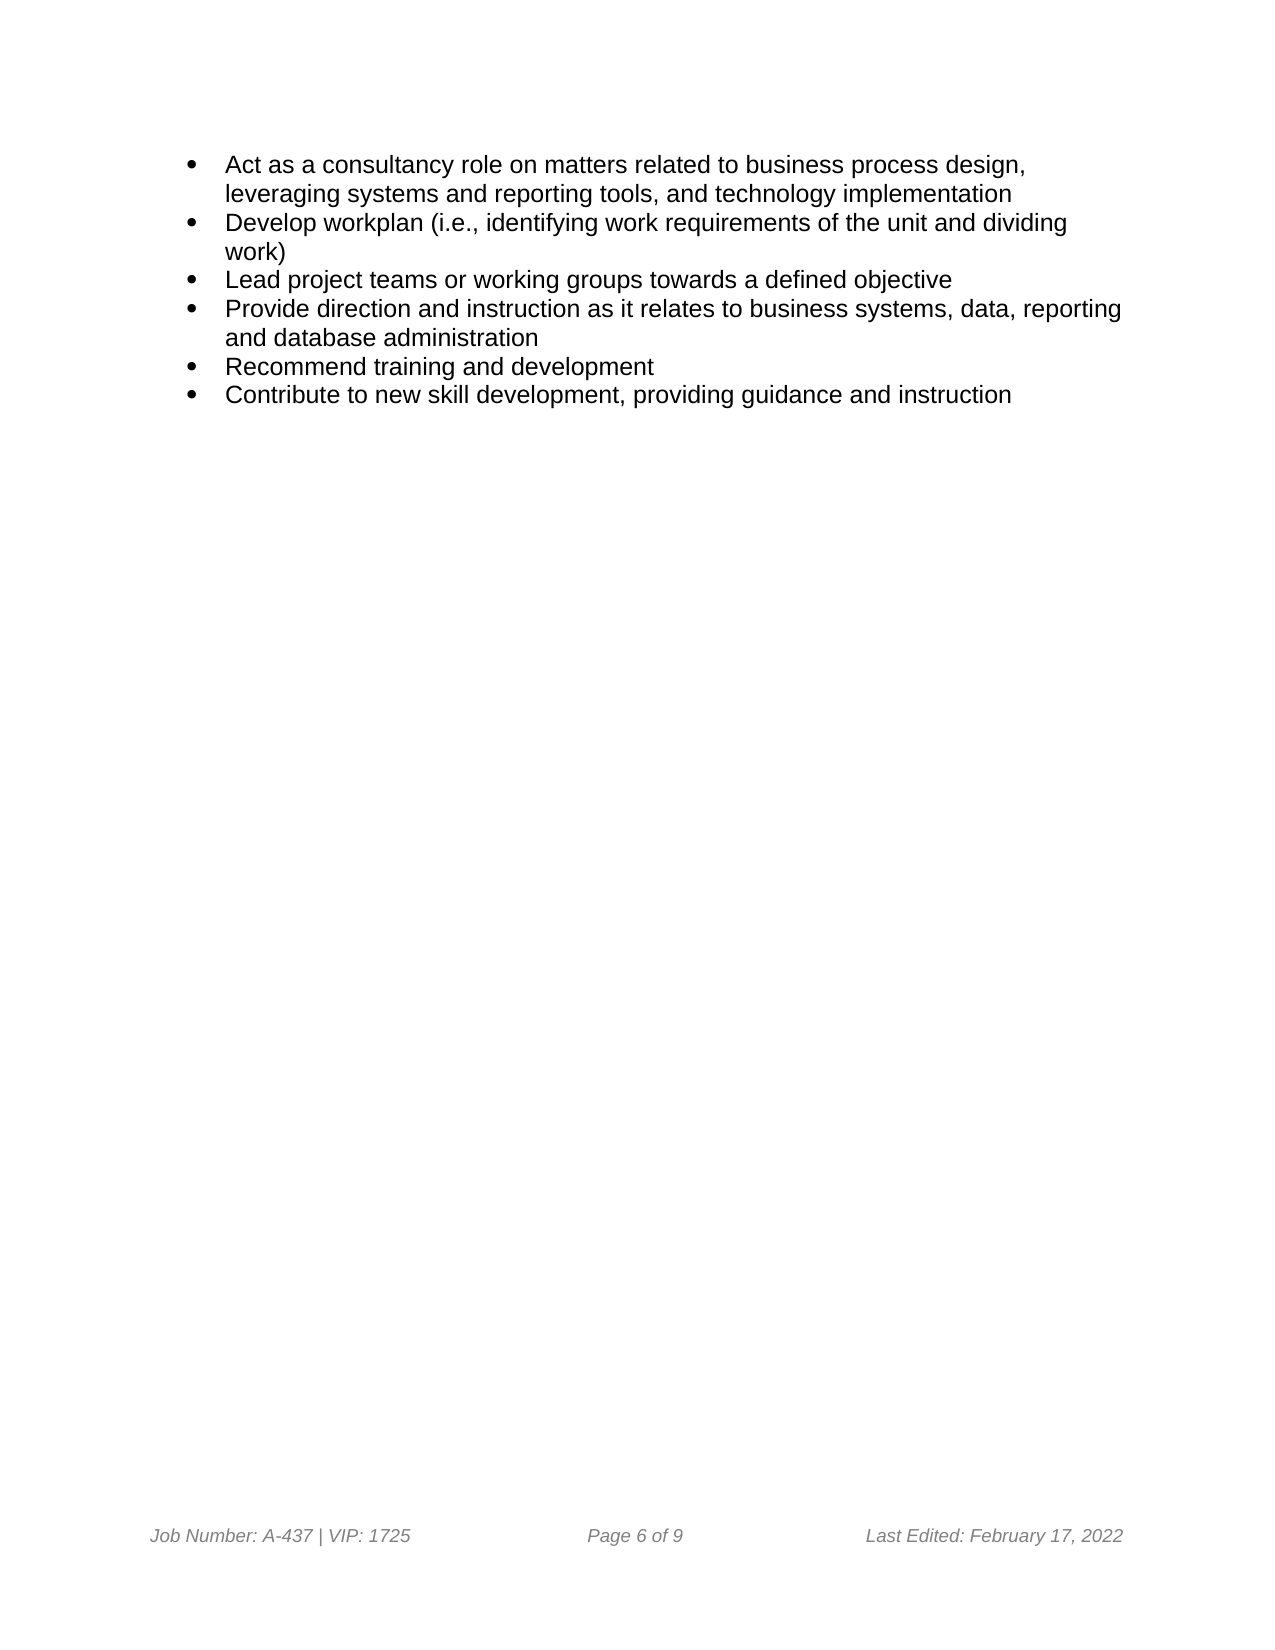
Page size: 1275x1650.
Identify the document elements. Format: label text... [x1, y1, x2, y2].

list Recommend training and development [187, 352, 1125, 381]
list Act as a consultancy role on matters related to business process design, leveraging systems and reporting tools, and technology implementation [187, 150, 1125, 208]
list Lead project teams or working groups towards a defined objective [187, 265, 1125, 294]
list Develop workplan (i.e., identifying work requirements of the unit and dividing work) [187, 208, 1125, 265]
list Contribute to new skill development, providing guidance and instruction [187, 381, 1125, 409]
list Provide direction and instruction as it relates to business systems, data, reporting and database administration [187, 294, 1125, 352]
